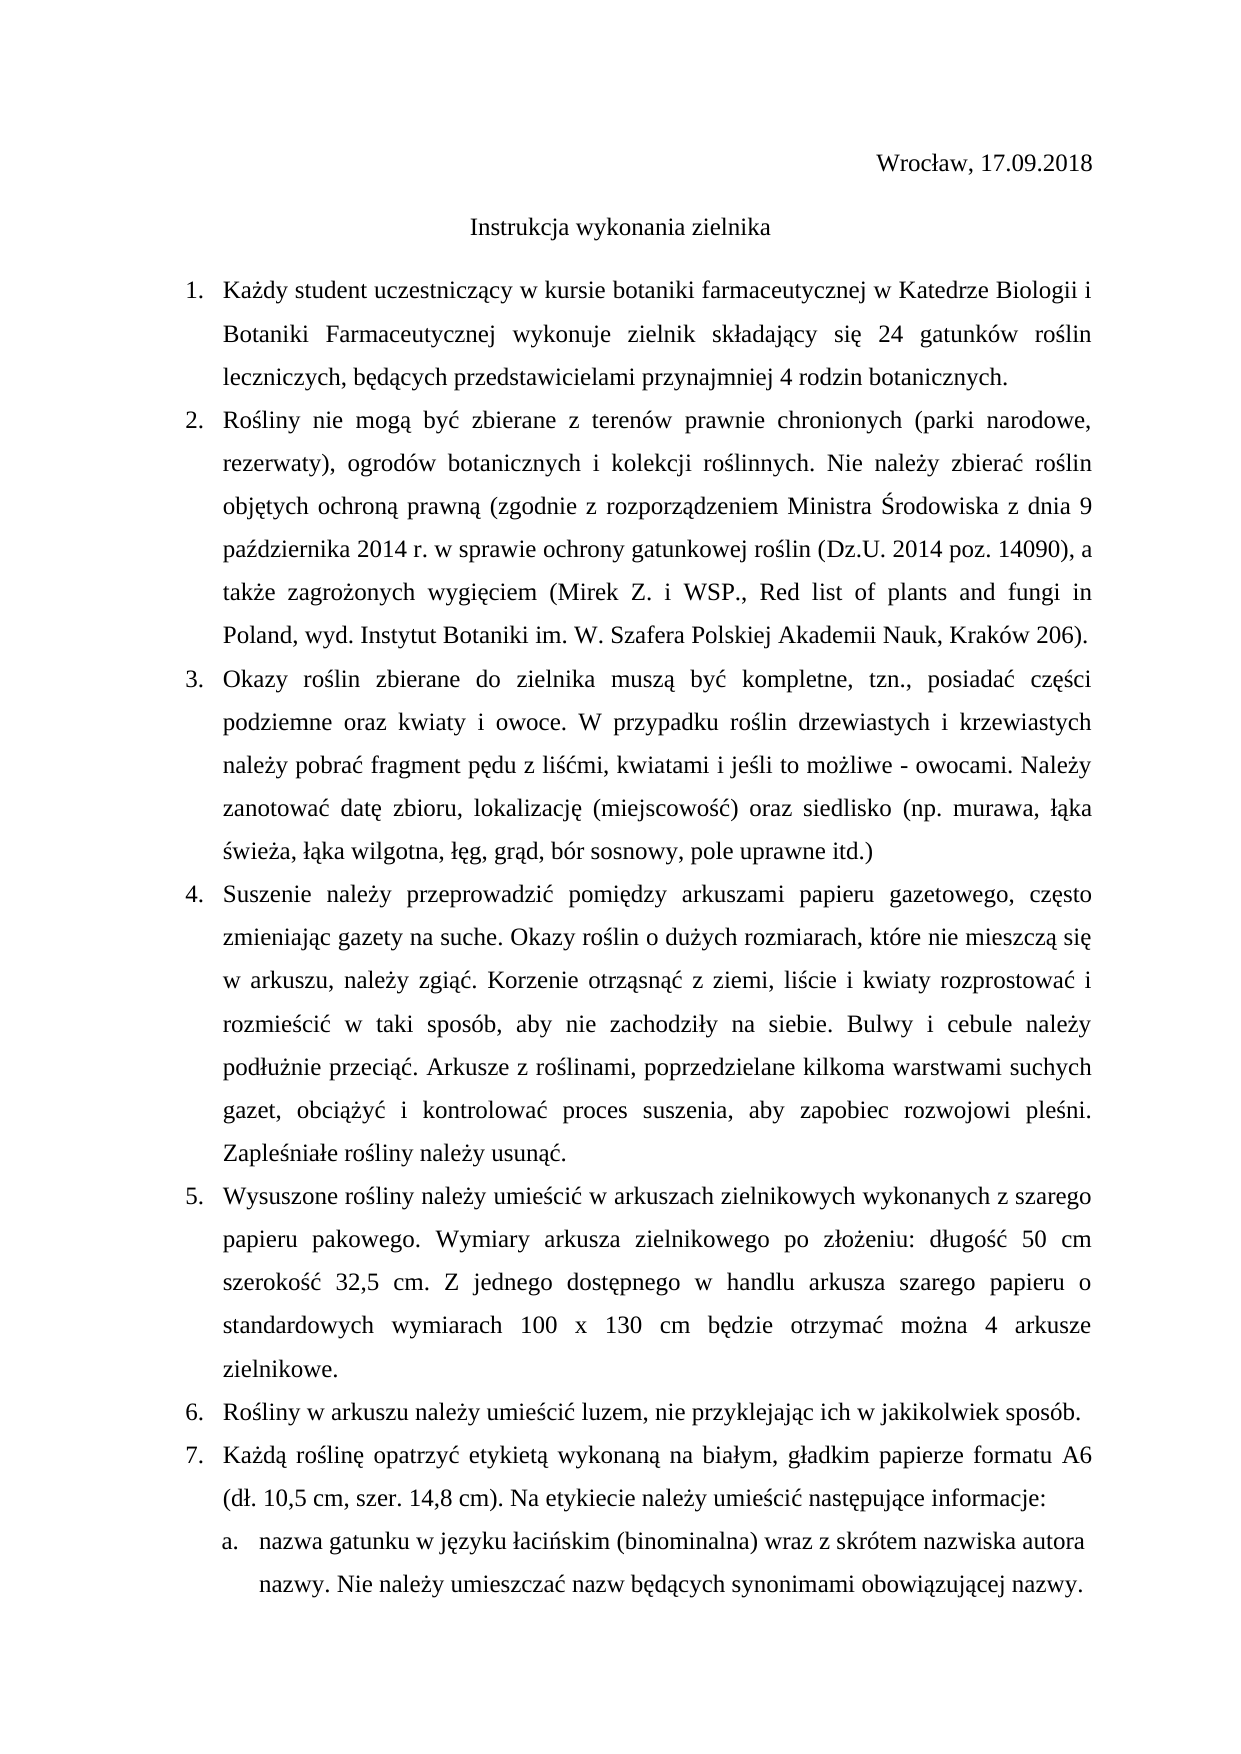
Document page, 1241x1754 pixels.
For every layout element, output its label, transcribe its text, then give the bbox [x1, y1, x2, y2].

list Okazy roślin zbierane do zielnika muszą być kompletne, tzn., posiadać części podziemne oraz kwiaty i owoce. W przypadku roślin drzewiastych i krzewiastych należy pobrać fragment pędu z liśćmi, kwiatami i jeśli to możliwe - owocami. Należy zanotować datę zbioru, lokalizację (miejscowość) oraz siedlisko (np. murawa, łąka świeża, łąka wilgotna, łęg, grąd, bór sosnowy, pole uprawne itd.) [185, 664, 1093, 865]
text Instrukcja wykonania zielnika [148, 212, 1093, 240]
list Rośliny w arkuszu należy umieścić luzem, nie przyklejając ich w jakikolwiek sposób. [185, 1397, 1093, 1426]
list Każdy student uczestniczący w kursie botaniki farmaceutycznej w Katedrze Biologii i Botaniki Farmaceutycznej wykonuje zielnik składający się 24 gatunków roślin leczniczych, będących przedstawicielami przynajmniej 4 rodzin botanicznych. [185, 276, 1093, 391]
list nazwa gatunku w języku łacińskim (binominalna) wraz z skrótem nazwiska autora nazwy. Nie należy umieszczać nazw będących synonimami obowiązującej nazwy. [221, 1526, 1093, 1598]
list Rośliny nie mogą być zbierane z terenów prawnie chronionych (parki narodowe, rezerwaty), ogrodów botanicznych i kolekcji roślinnych. Nie należy zbierać roślin objętych ochroną prawną (zgodnie z rozporządzeniem Ministra Środowiska z dnia 9 października 2014 r. w sprawie ochrony gatunkowej roślin (Dz.U. 2014 poz. 14090), a także zagrożonych wygięciem (Mirek Z. i WSP., Red list of plants and fungi in Poland, wyd. Instytut Botaniki im. W. Szafera Polskiej Akademii Nauk, Kraków 206). [185, 405, 1093, 649]
list Suszenie należy przeprowadzić pomiędzy arkuszami papieru gazetowego, często zmieniając gazety na suche. Okazy roślin o dużych rozmiarach, które nie mieszczą się w arkuszu, należy zgiąć. Korzenie otrząsnąć z ziemi, liście i kwiaty rozprostować i rozmieścić w taki sposób, aby nie zachodziły na siebie. Bulwy i cebule należy podłużnie przeciąć. Arkusze z roślinami, poprzedzielane kilkoma warstwami suchych gazet, obciążyć i kontrolować proces suszenia, aby zapobiec rozwojowi pleśni. Zapleśniałe rośliny należy usunąć. [185, 879, 1093, 1167]
list Każdą roślinę opatrzyć etykietą wykonaną na białym, gładkim papierze formatu A6 (dł. 10,5 cm, szer. 14,8 cm). Na etykiecie należy umieścić następujące informacje: [185, 1440, 1093, 1512]
list Wysuszone rośliny należy umieścić w arkuszach zielnikowych wykonanych z szarego papieru pakowego. Wymiary arkusza zielnikowego po złożeniu: długość 50 cm szerokość 32,5 cm. Z jednego dostępnego w handlu arkusza szarego papieru o standardowych wymiarach 100 x 130 cm będzie otrzymać można 4 arkusze zielnikowe. [185, 1181, 1093, 1382]
text Wrocław, 17.09.2018 [148, 148, 1093, 176]
